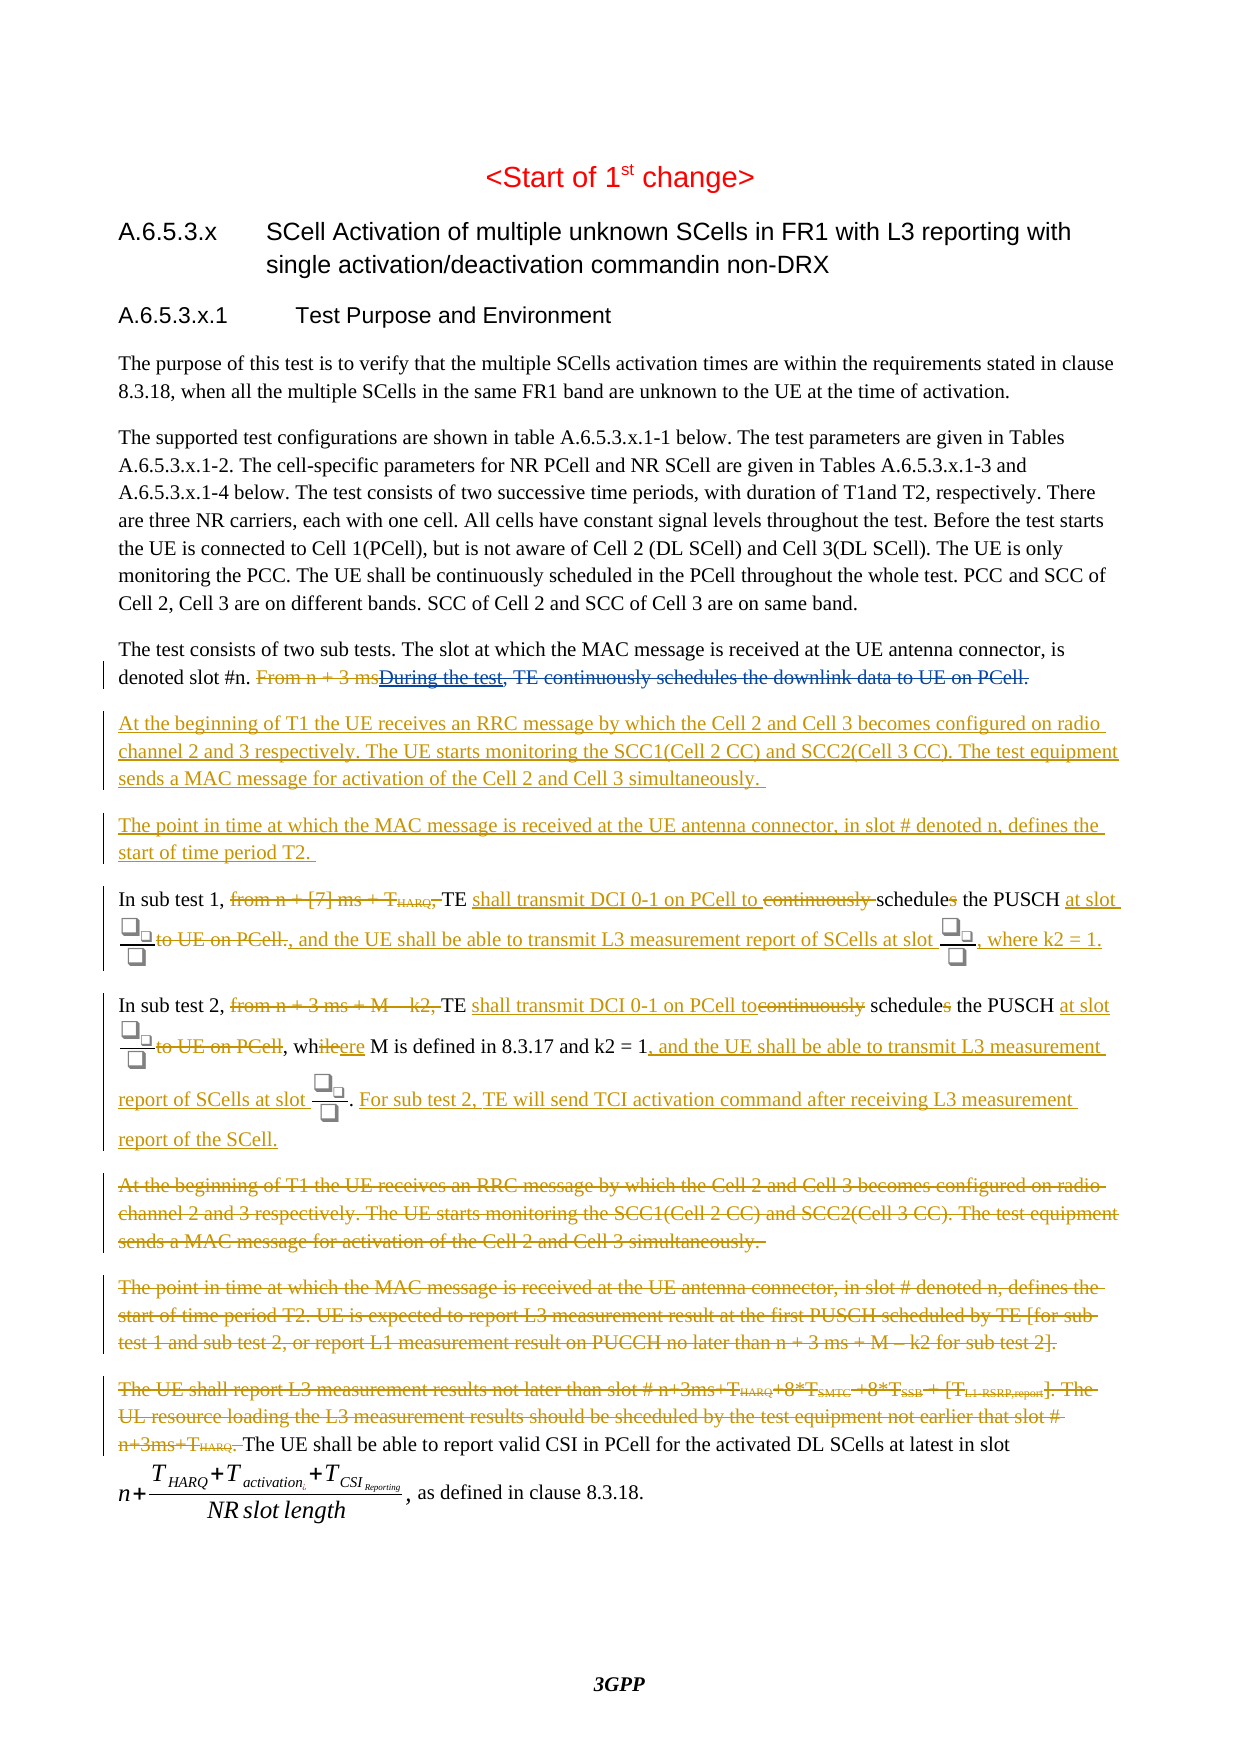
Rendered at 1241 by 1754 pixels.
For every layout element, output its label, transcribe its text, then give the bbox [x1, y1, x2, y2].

subtitle A.6.5.3.x SCell Activation of multiple unknown SCells in FR1 with L3 reporting with single activation/deactivation commandin non-DRX [118, 217, 1122, 279]
text In sub test 1, TE schedule the PUSCH [118, 886, 1122, 971]
text The supported test configurations are shown in table A.6.5.3.x.1-1 below. The test parameters are given in Tables A.6.5.3.x.1-2. The cell-specific parameters for NR PCell and NR SCell are given in Tables A.6.5.3.x.1-3 and A.6.5.3.x.1-4 below. The test consists of two successive time periods, with duration of T1and T2, respectively. There are three NR carriers, each with one cell. All cells have constant signal levels throughout the test. Before the test starts the UE is connected to Cell 1(PCell), but is not aware of Cell 2 (DL SCell) and Cell 3(DL SCell). The UE is only monitoring the PCC. The UE shall be continuously scheduled in the PCell throughout the whole test. PCC and SCC of Cell 2, Cell 3 are on different bands. SCC of Cell 2 and SCC of Cell 3 are on same band. [118, 425, 1122, 615]
text The purpose of this test is to verify that the multiple SCells activation times are within the requirements stated in clause 8.3.18, when all the multiple SCells in the same FR1 band are unknown to the UE at the time of activation. [118, 351, 1122, 403]
text The test consists of two sub tests. The slot at which the MAC message is received at the UE antenna connector, is denoted slot #n. [118, 637, 1122, 689]
subtitle A.6.5.3.x.1 Test Purpose and Environment [118, 302, 1122, 328]
text The UE shall be able to report valid CSI in PCell for the activated DL SCells at latest in slot as defined in clause 8.3.18. [118, 1376, 1122, 1524]
subtitle <Start of 1st change> [118, 160, 1122, 193]
text In sub test 2, TE schedule the PUSCH , wh M is defined in 8.3.17 and k2 = 1. [118, 993, 1122, 1151]
